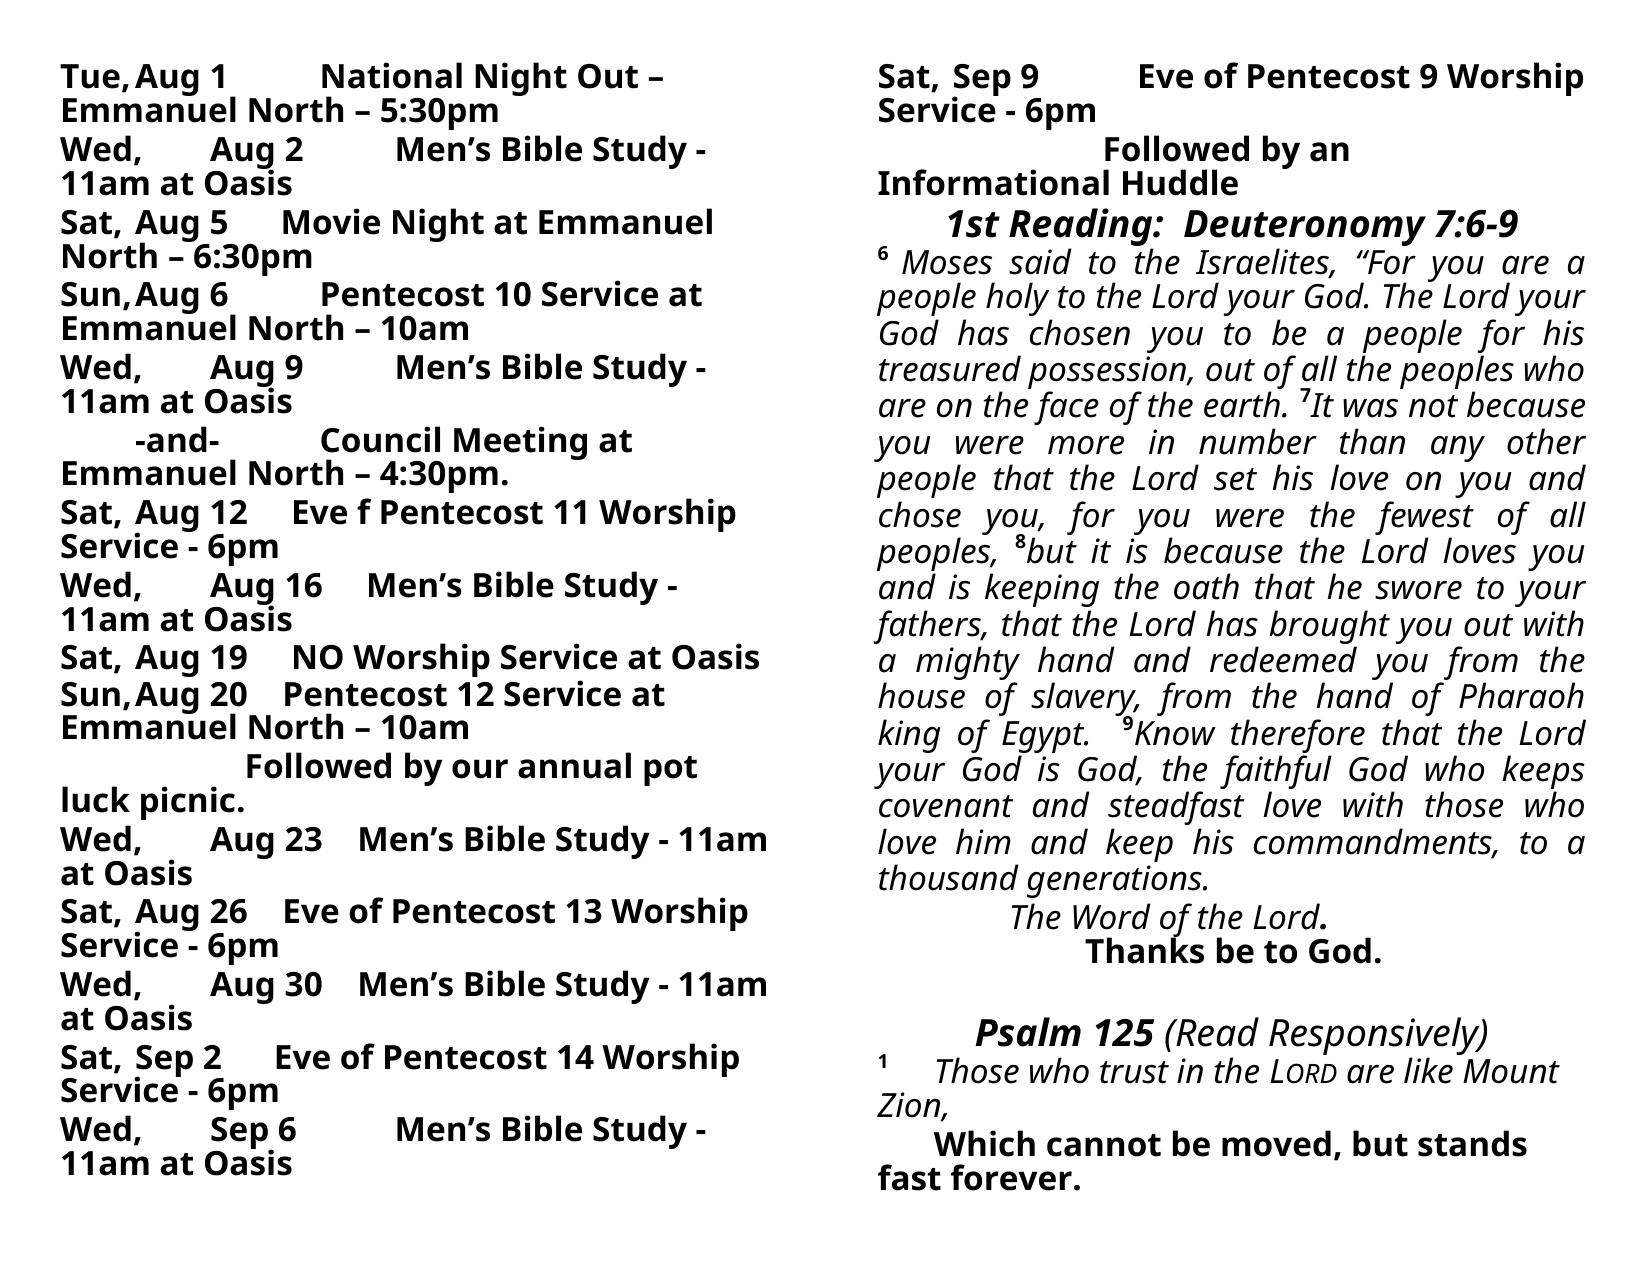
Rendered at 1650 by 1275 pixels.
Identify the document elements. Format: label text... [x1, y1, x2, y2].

text Wed, Aug 2 Men’s Bible Study - 11am at Oasis [60, 133, 772, 205]
text Sat, Aug 12 Eve f Pentecost 11 Worship Service - 6pm [60, 496, 772, 568]
text Sat, Aug 5 Movie Night at Emmanuel North – 6:30pm [60, 205, 772, 278]
text Sat, Aug 19 NO Worship Service at Oasis [60, 641, 772, 677]
text Sat, Aug 26 Eve of Pentecost 13 Worship Service - 6pm [60, 895, 772, 967]
text Wed, Aug 30 Men’s Bible Study - 11am at Oasis [60, 967, 772, 1040]
text -and- Council Meeting at Emmanuel North – 4:30pm. [60, 423, 772, 496]
text Which cannot be moved, but stands fast forever. [877, 1127, 1590, 1200]
text Followed by our annual pot luck picnic. [60, 750, 772, 822]
text Wed, Aug 9 Men’s Bible Study - 11am at Oasis [60, 350, 772, 423]
text Sat, Sep 2 Eve of Pentecost 14 Worship Service - 6pm [60, 1040, 772, 1113]
text Psalm 125 (Read Responsively) [877, 1014, 1590, 1054]
text Wed, Aug 16 Men’s Bible Study - 11am at Oasis [60, 568, 772, 641]
text 6 Moses said to the Israelites, “For you are a people holy to the Lord your God. The Lord your God has chosen you to be a people for his treasured possession, out of all the peoples who are on the face of the earth. 7It was not because you were more in number than any other people that the Lord set his love on you and chose you, for you were the fewest of all peoples, 8but it is because the Lord loves you and is keeping the oath that he swore to your fathers, that the Lord has brought you out with a mighty hand and redeemed you from the house of slavery, from the hand of Pharaoh king of Egypt. 9Know therefore that the Lord your God is God, the faithful God who keeps covenant and steadfast love with those who love him and keep his commandments, to a thousand generations. [877, 246, 1590, 900]
text Sun, Aug 20 Pentecost 12 Service at Emmanuel North – 10am [60, 677, 772, 750]
text Tue, Aug 1 National Night Out – Emmanuel North – 5:30pm [60, 60, 772, 133]
text Sun, Aug 6 Pentecost 10 Service at Emmanuel North – 10am [60, 278, 772, 350]
text 1 Those who trust in the Lord are like Mount Zion, [877, 1054, 1590, 1127]
text Sat, Sep 9 Eve of Pentecost 9 Worship Service - 6pm [877, 60, 1590, 133]
text Followed by an Informational Huddle [877, 133, 1590, 205]
text Wed, Sep 6 Men’s Bible Study - 11am at Oasis [60, 1113, 772, 1185]
text Wed, Aug 23 Men’s Bible Study - 11am at Oasis [60, 822, 772, 895]
text The Word of the Lord. Thanks be to God. [877, 900, 1590, 973]
text 1st Reading: Deuteronomy 7:6-9 [877, 205, 1590, 246]
